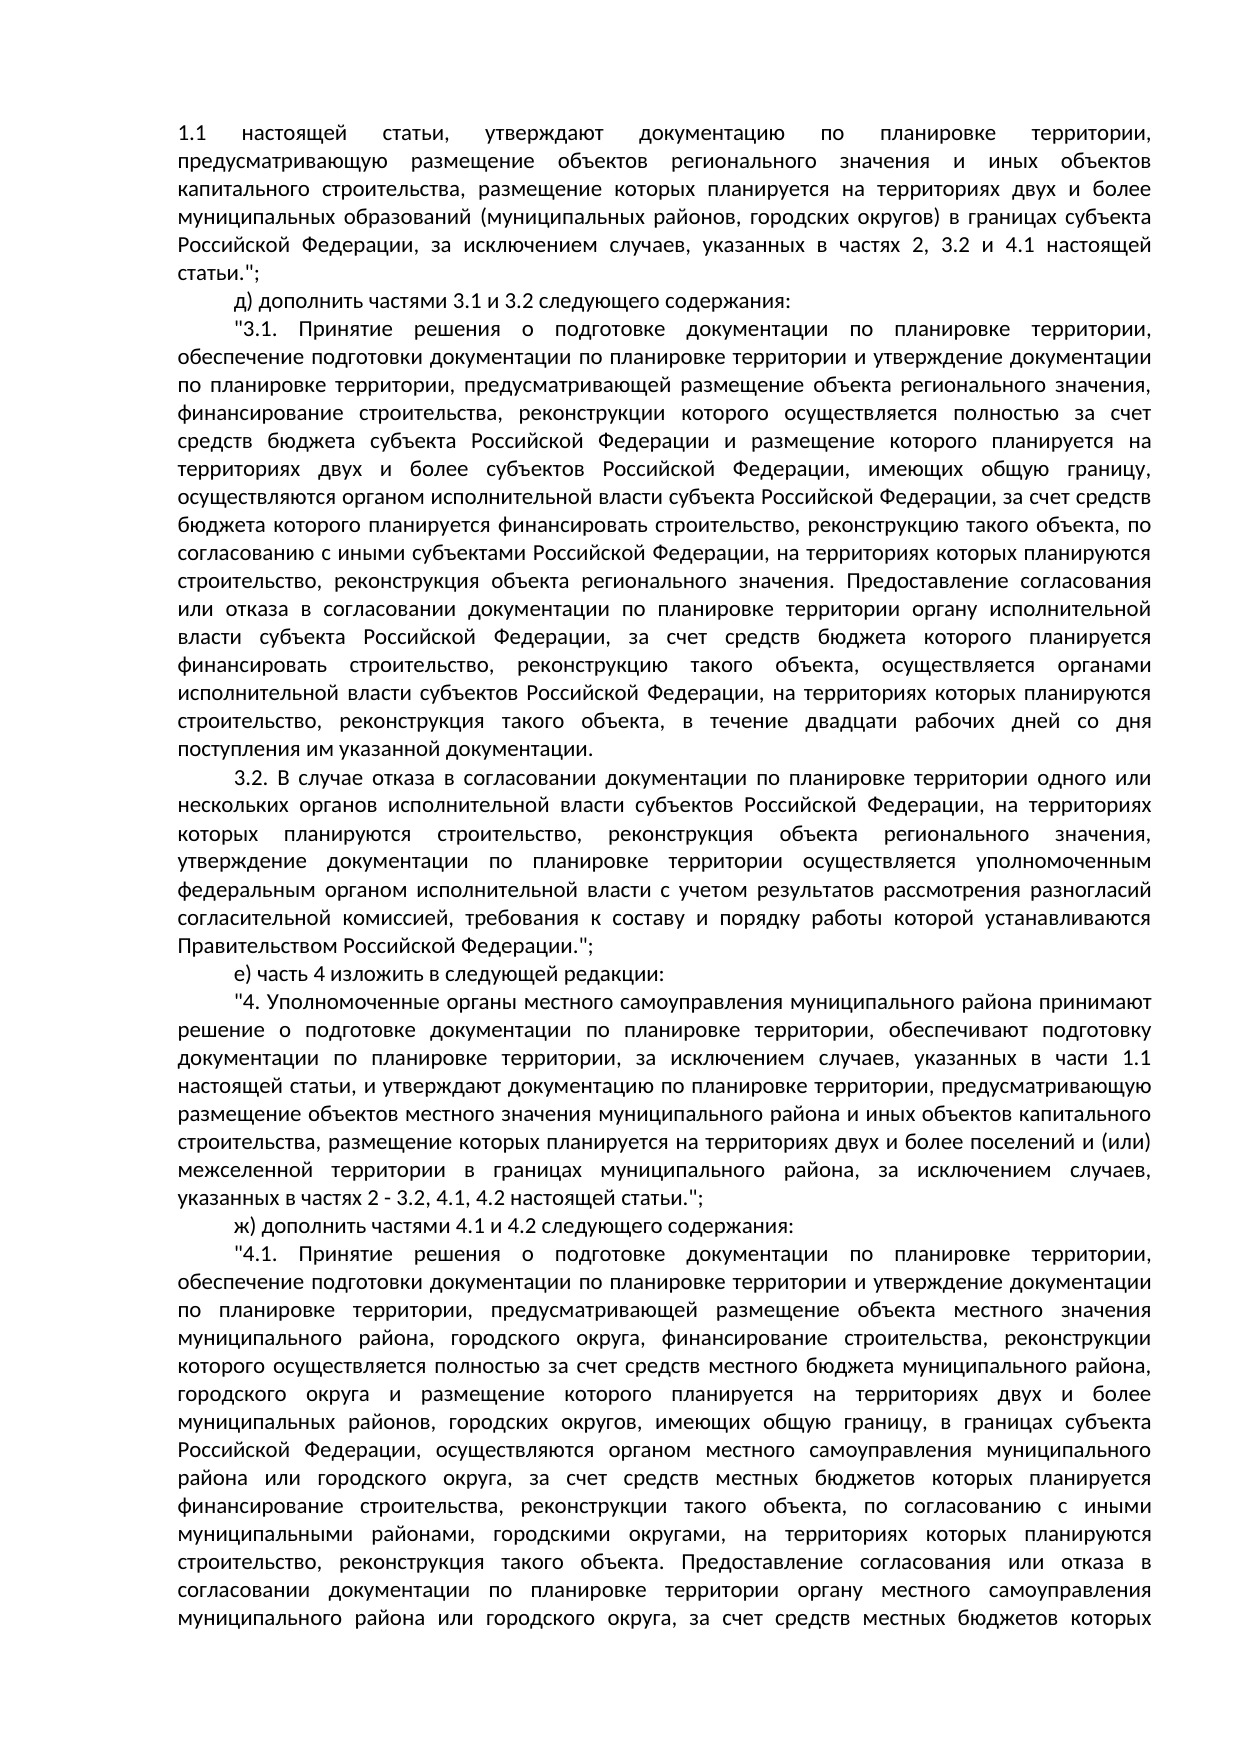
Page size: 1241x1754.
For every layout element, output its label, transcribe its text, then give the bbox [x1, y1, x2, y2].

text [177, 1239, 1152, 1631]
text "4. Уполномоченные органы местного самоуправления муниципального района принимают решение о подготовке документации по планировке территории, обеспечивают подготовку документации по планировке территории, за исключением случаев, указанных в части 1.1 настоящей статьи, и утверждают документацию по планировке территории, предусматривающую размещение объектов местного значения муниципального района и иных объектов капитального строительства, размещение которых планируется на территориях двух и более поселений и (или) межселенной территории в границах муниципального района, за исключением случаев, указанных в частях 2 - 3.2, 4.1, 4.2 настоящей статьи."; [177, 987, 1152, 1211]
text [177, 118, 1152, 286]
text ж) дополнить частями 4.1 и 4.2 следующего содержания: [177, 1211, 1152, 1239]
text е) часть 4 изложить в следующей редакции: [177, 959, 1152, 987]
text д) дополнить частями 3.1 и 3.2 следующего содержания: [177, 286, 1152, 314]
text 3.2. В случае отказа в согласовании документации по планировке территории одного или нескольких органов исполнительной власти субъектов Российской Федерации, на территориях которых планируются строительство, реконструкция объекта регионального значения, утверждение документации по планировке территории осуществляется уполномоченным федеральным органом исполнительной власти с учетом результатов рассмотрения разногласий согласительной комиссией, требования к составу и порядку работы которой устанавливаются Правительством Российской Федерации."; [177, 763, 1152, 959]
text "3.1. Принятие решения о подготовке документации по планировке территории, обеспечение подготовки документации по планировке территории и утверждение документации по планировке территории, предусматривающей размещение объекта регионального значения, финансирование строительства, реконструкции которого осуществляется полностью за счет средств бюджета субъекта Российской Федерации и размещение которого планируется на территориях двух и более субъектов Российской Федерации, имеющих общую границу, осуществляются органом исполнительной власти субъекта Российской Федерации, за счет средств бюджета которого планируется финансировать строительство, реконструкцию такого объекта, по согласованию с иными субъектами Российской Федерации, на территориях которых планируются строительство, реконструкция объекта регионального значения. Предоставление согласования или отказа в согласовании документации по планировке территории органу исполнительной власти субъекта Российской Федерации, за счет средств бюджета которого планируется финансировать строительство, реконструкцию такого объекта, осуществляется органами исполнительной власти субъектов Российской Федерации, на территориях которых планируются строительство, реконструкция такого объекта, в течение двадцати рабочих дней со дня поступления им указанной документации. [177, 314, 1152, 763]
